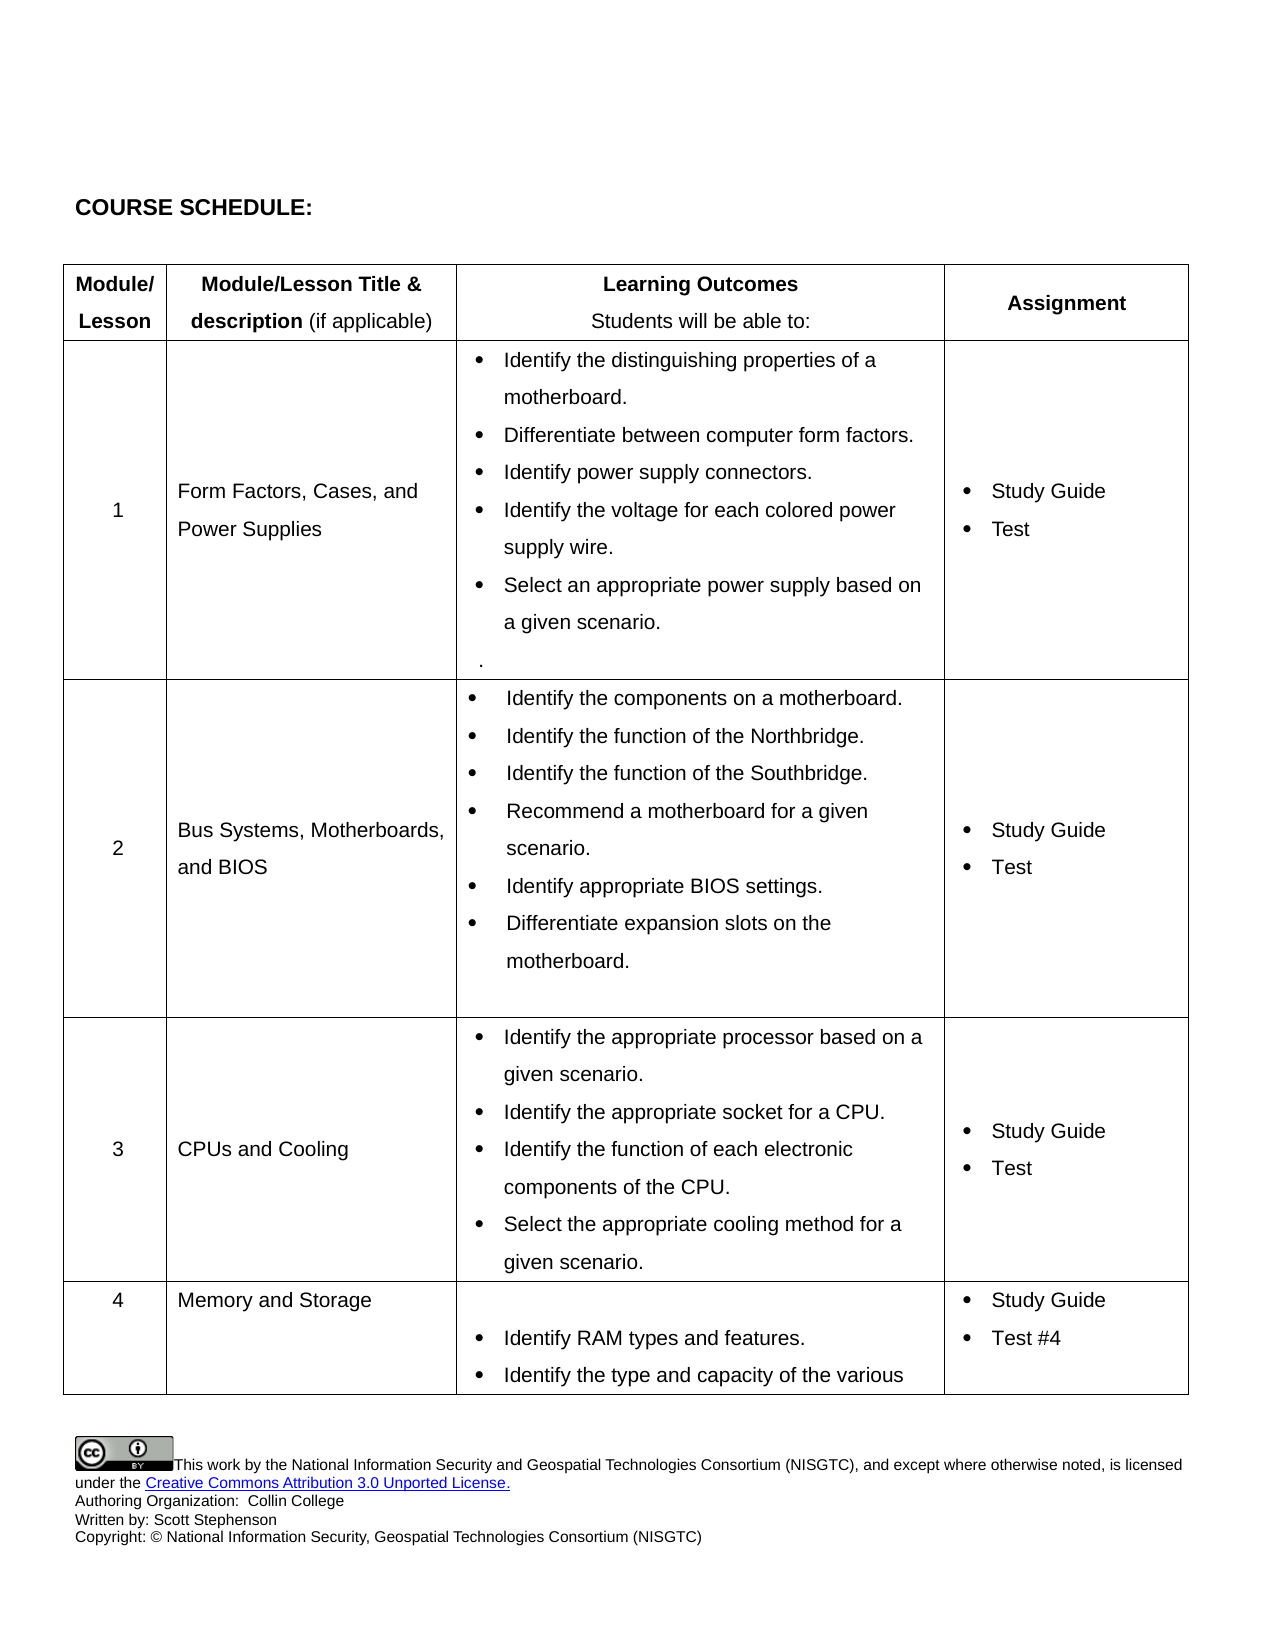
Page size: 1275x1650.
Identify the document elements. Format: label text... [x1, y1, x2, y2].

table_cell CPUs and Cooling [167, 1018, 456, 1281]
table_cell 4 [64, 1282, 166, 1394]
table_cell Identify the components on a motherboard. Identify the function of the Northbridge. Identify the function of the Southbridge. Recommend a motherboard for a given scenario. Identify appropriate BIOS settings. Differentiate expansion slots on the motherboard. [457, 680, 944, 1017]
table_cell 3 [64, 1018, 166, 1281]
picture [75, 1436, 174, 1471]
table_cell Study Guide Test [945, 680, 1188, 1017]
table_header Assignment [945, 265, 1188, 340]
table_cell Bus Systems, Motherboards, and BIOS [167, 680, 456, 1017]
text COURSE SCHEDULE: [75, 189, 1200, 226]
table_header Learning Outcomes Students will be able to: [457, 265, 944, 340]
table_cell Memory and Storage [167, 1282, 456, 1394]
table_cell Identify the distinguishing properties of a motherboard. Differentiate between computer form factors. Identify power supply connectors. Identify the voltage for each colored power supply wire. Select an appropriate power supply based on a given scenario. . [457, 341, 944, 678]
table_cell 1 [64, 341, 166, 678]
table_cell Study Guide Test #4 [945, 1282, 1188, 1394]
table_header Module/ Lesson [64, 265, 166, 340]
table_cell Study Guide Test [945, 341, 1188, 678]
table_cell Identify the appropriate processor based on a given scenario. Identify the appropriate socket for a CPU. Identify the function of each electronic components of the CPU. Select the appropriate cooling method for a given scenario. [457, 1018, 944, 1281]
table_header Module/Lesson Title & description (if applicable) [167, 265, 456, 340]
table_cell 2 [64, 680, 166, 1017]
table_cell Study Guide Test [945, 1018, 1188, 1281]
table_cell Form Factors, Cases, and Power Supplies [167, 341, 456, 678]
